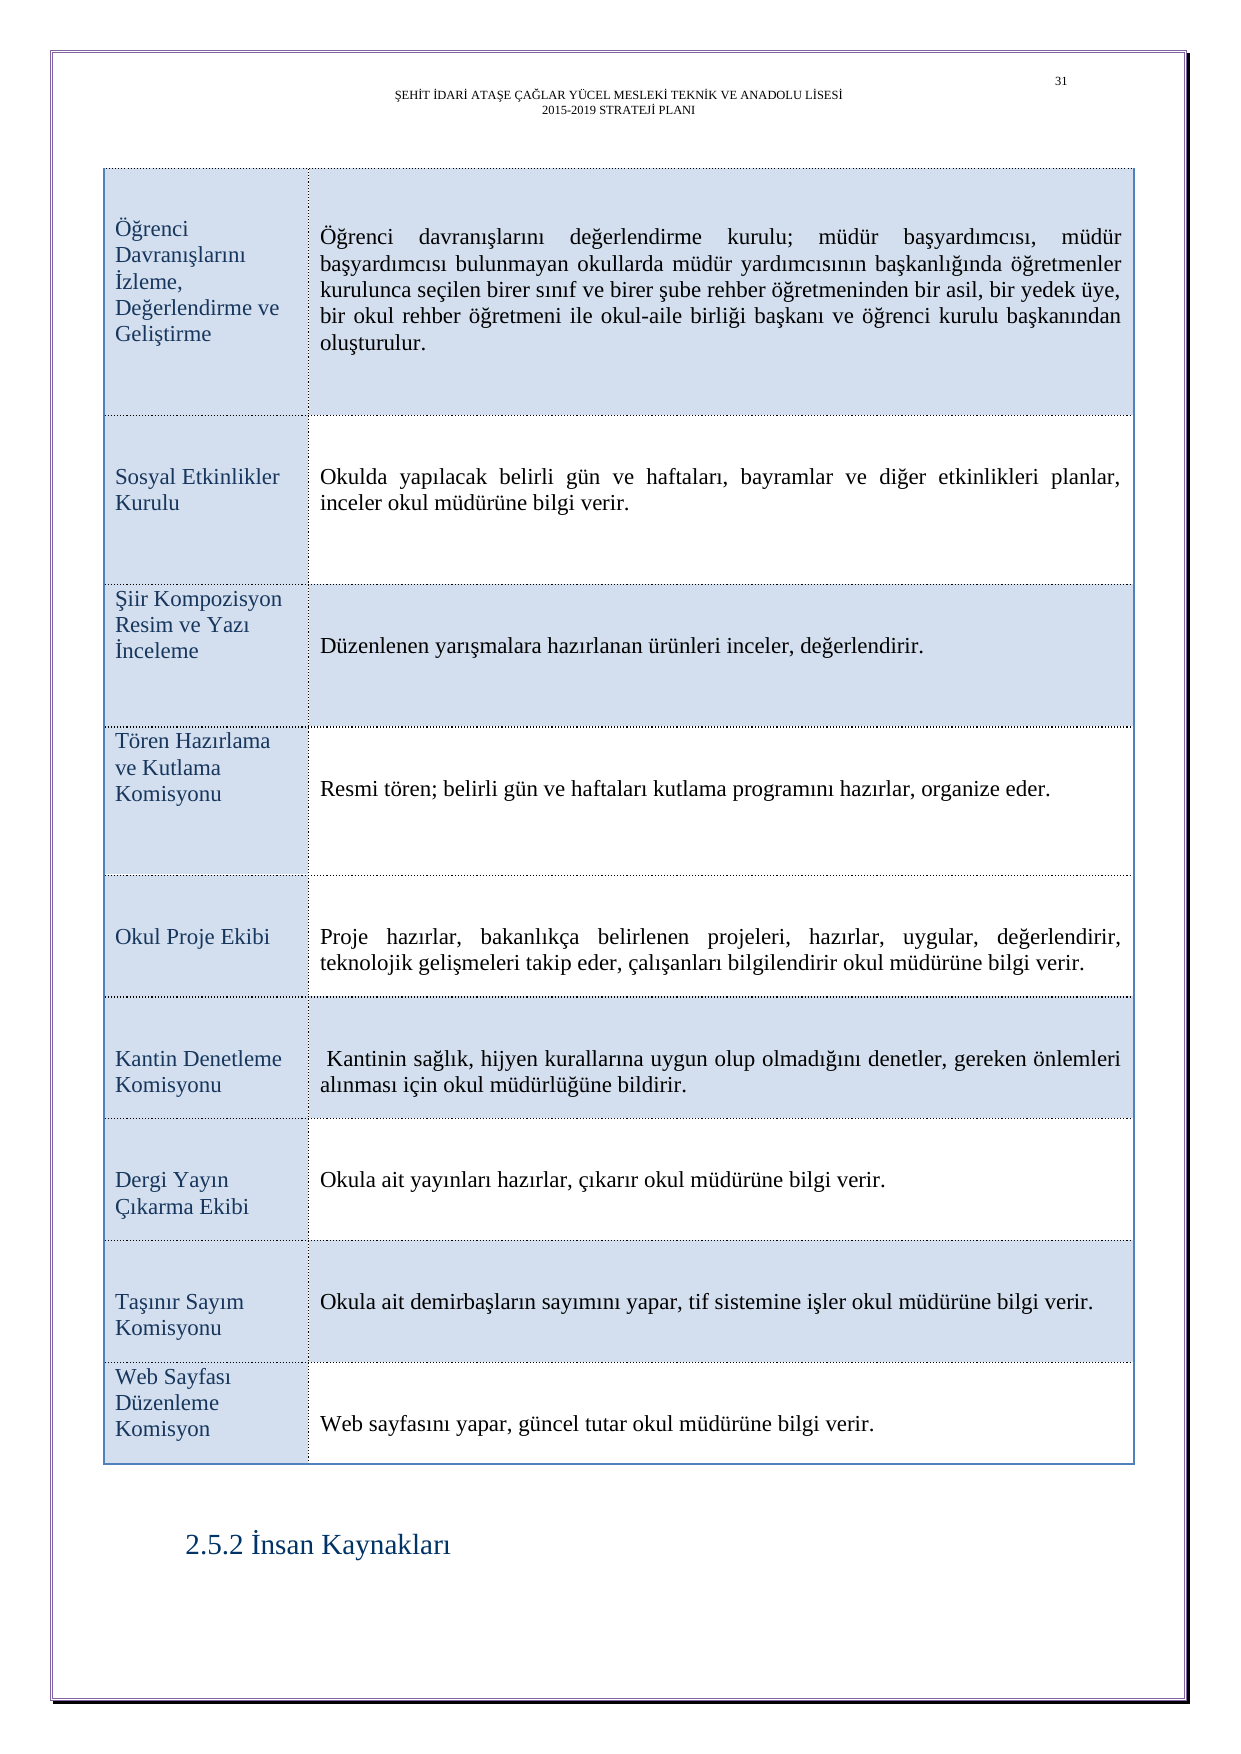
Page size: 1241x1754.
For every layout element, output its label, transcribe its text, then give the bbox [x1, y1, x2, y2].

table_cell Tören Hazırlama ve Kutlama Komisyonu [105, 726, 308, 874]
table_cell Okula ait demirbaşların sayımını yapar, tif sistemine işler okul müdürüne bilgi verir. [309, 1240, 1133, 1362]
table_cell Taşınır Sayım Komisyonu [105, 1240, 308, 1362]
table_cell Okulda yapılacak belirli gün ve haftaları, bayramlar ve diğer etkinlikleri planlar, inceler okul müdürüne bilgi verir. [309, 415, 1133, 584]
table_cell Okul Proje Ekibi [105, 875, 308, 996]
table_cell Öğrenci davranışlarını değerlendirme kurulu; müdür başyardımcısı, müdür başyardımcısı bulunmayan okullarda müdür yardımcısının başkanlığında öğretmenler kurulunca seçilen birer sınıf ve birer şube rehber öğretmeninden bir asil, bir yedek üye, bir okul rehber öğretmeni ile okul-aile birliği başkanı ve öğrenci kurulu başkanından oluşturulur. [309, 168, 1133, 415]
table_cell Sosyal Etkinlikler Kurulu [105, 415, 308, 584]
table_cell Okula ait yayınları hazırlar, çıkarır okul müdürüne bilgi verir. [309, 1118, 1133, 1240]
table_cell Şiir Kompozisyon Resim ve Yazı İnceleme [105, 584, 308, 726]
table_cell Kantin Denetleme Komisyonu [105, 996, 308, 1118]
table_cell Proje hazırlar, bakanlıkça belirlenen projeleri, hazırlar, uygular, değerlendirir, teknolojik gelişmeleri takip eder, çalışanları bilgilendirir okul müdürüne bilgi verir. [309, 875, 1133, 996]
table_cell Resmi tören; belirli gün ve haftaları kutlama programını hazırlar, organize eder. [309, 726, 1133, 874]
table_cell Web Sayfası Düzenleme Komisyon [105, 1362, 308, 1463]
table_cell Web sayfasını yapar, güncel tutar okul müdürüne bilgi verir. [309, 1362, 1133, 1463]
table_cell Düzenlenen yarışmalara hazırlanan ürünleri inceler, değerlendirir. [309, 584, 1133, 726]
text 2.5.2 İnsan Kaynakları [185, 1527, 1089, 1561]
table_cell Öğrenci Davranışlarını İzleme, Değerlendirme ve Geliştirme [105, 168, 308, 415]
table_cell Dergi Yayın Çıkarma Ekibi [105, 1118, 308, 1240]
table_cell Kantinin sağlık, hijyen kurallarına uygun olup olmadığını denetler, gereken önlemleri alınması için okul müdürlüğüne bildirir. [309, 996, 1133, 1118]
